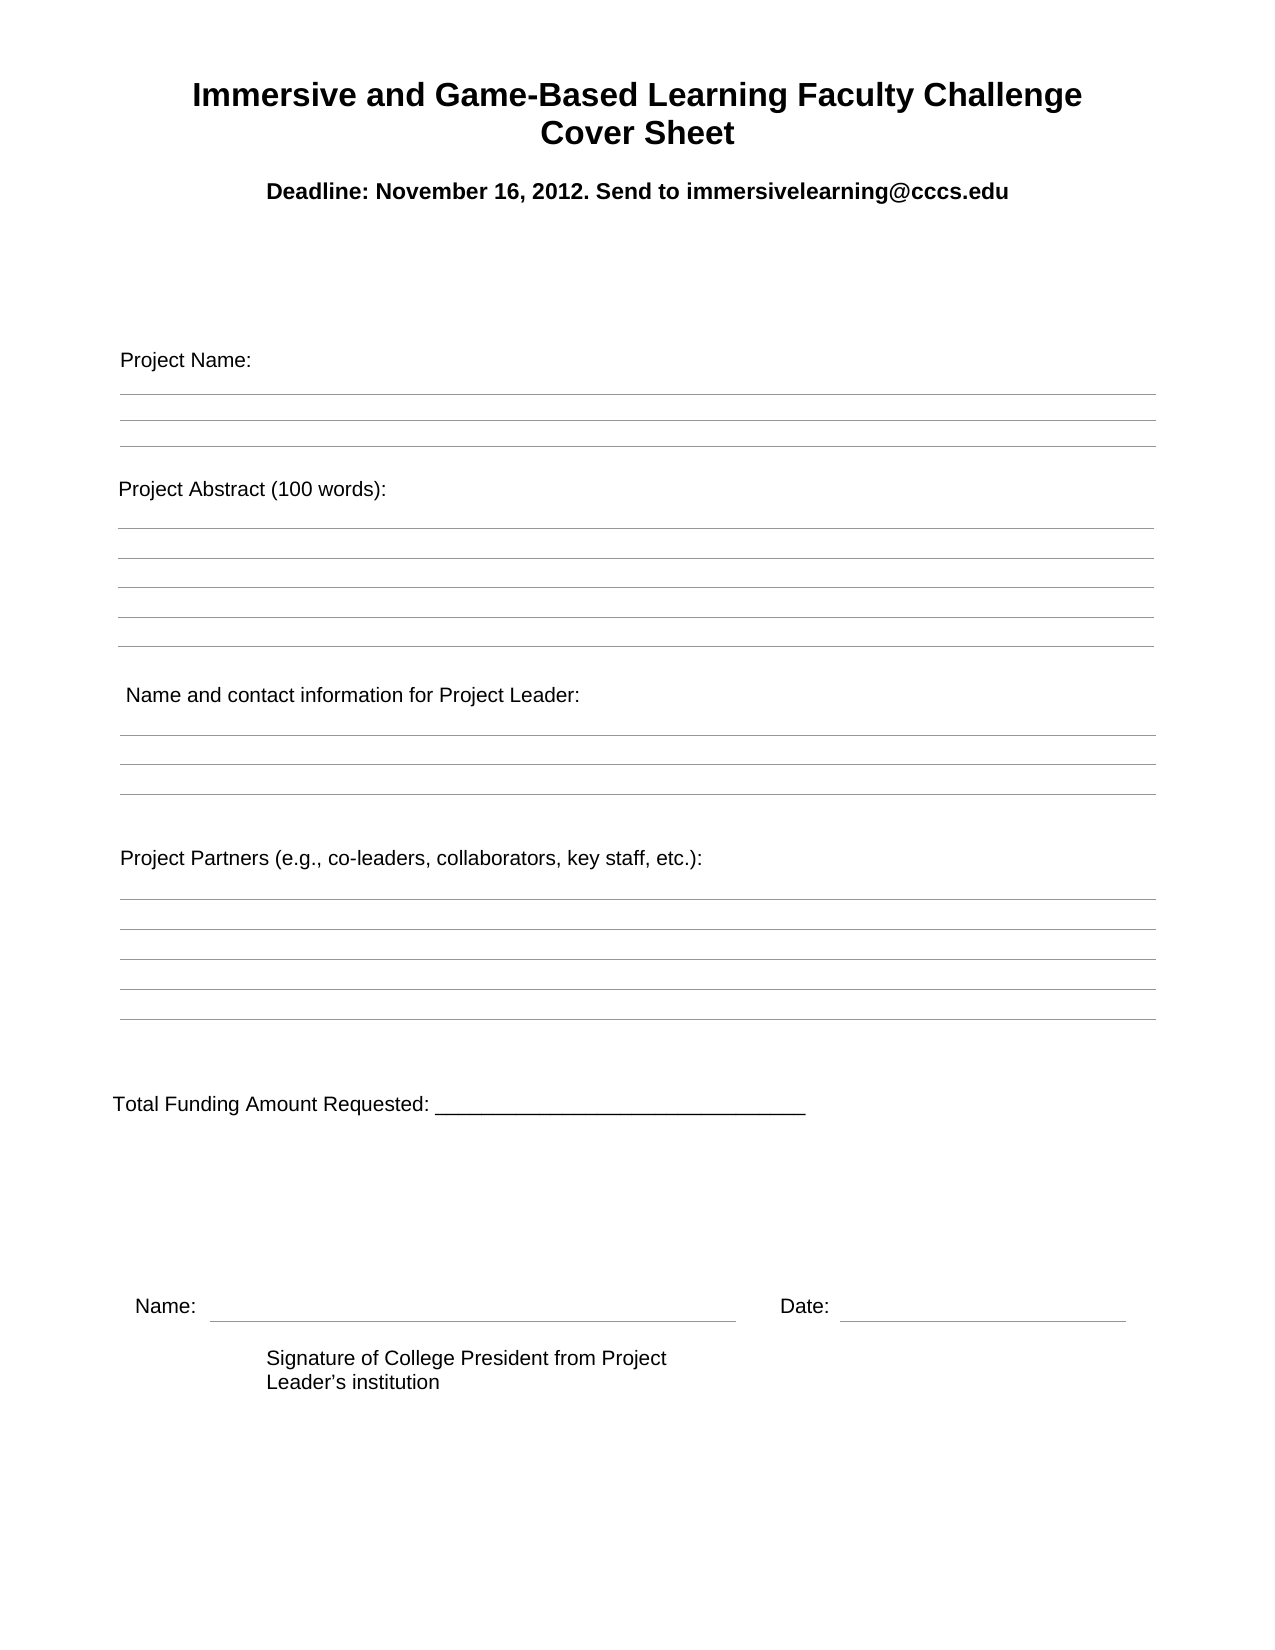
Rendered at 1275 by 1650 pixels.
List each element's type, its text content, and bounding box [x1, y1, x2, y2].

text Total Funding Amount Requested: ________________________________ [112, 1091, 1162, 1115]
title Immersive and Game-Based Learning Faculty Challenge [112, 75, 1162, 113]
title Cover Sheet [112, 113, 1162, 152]
title Deadline: November 16, 2012. Send to immersivelearning@cccs.edu [112, 178, 1162, 204]
